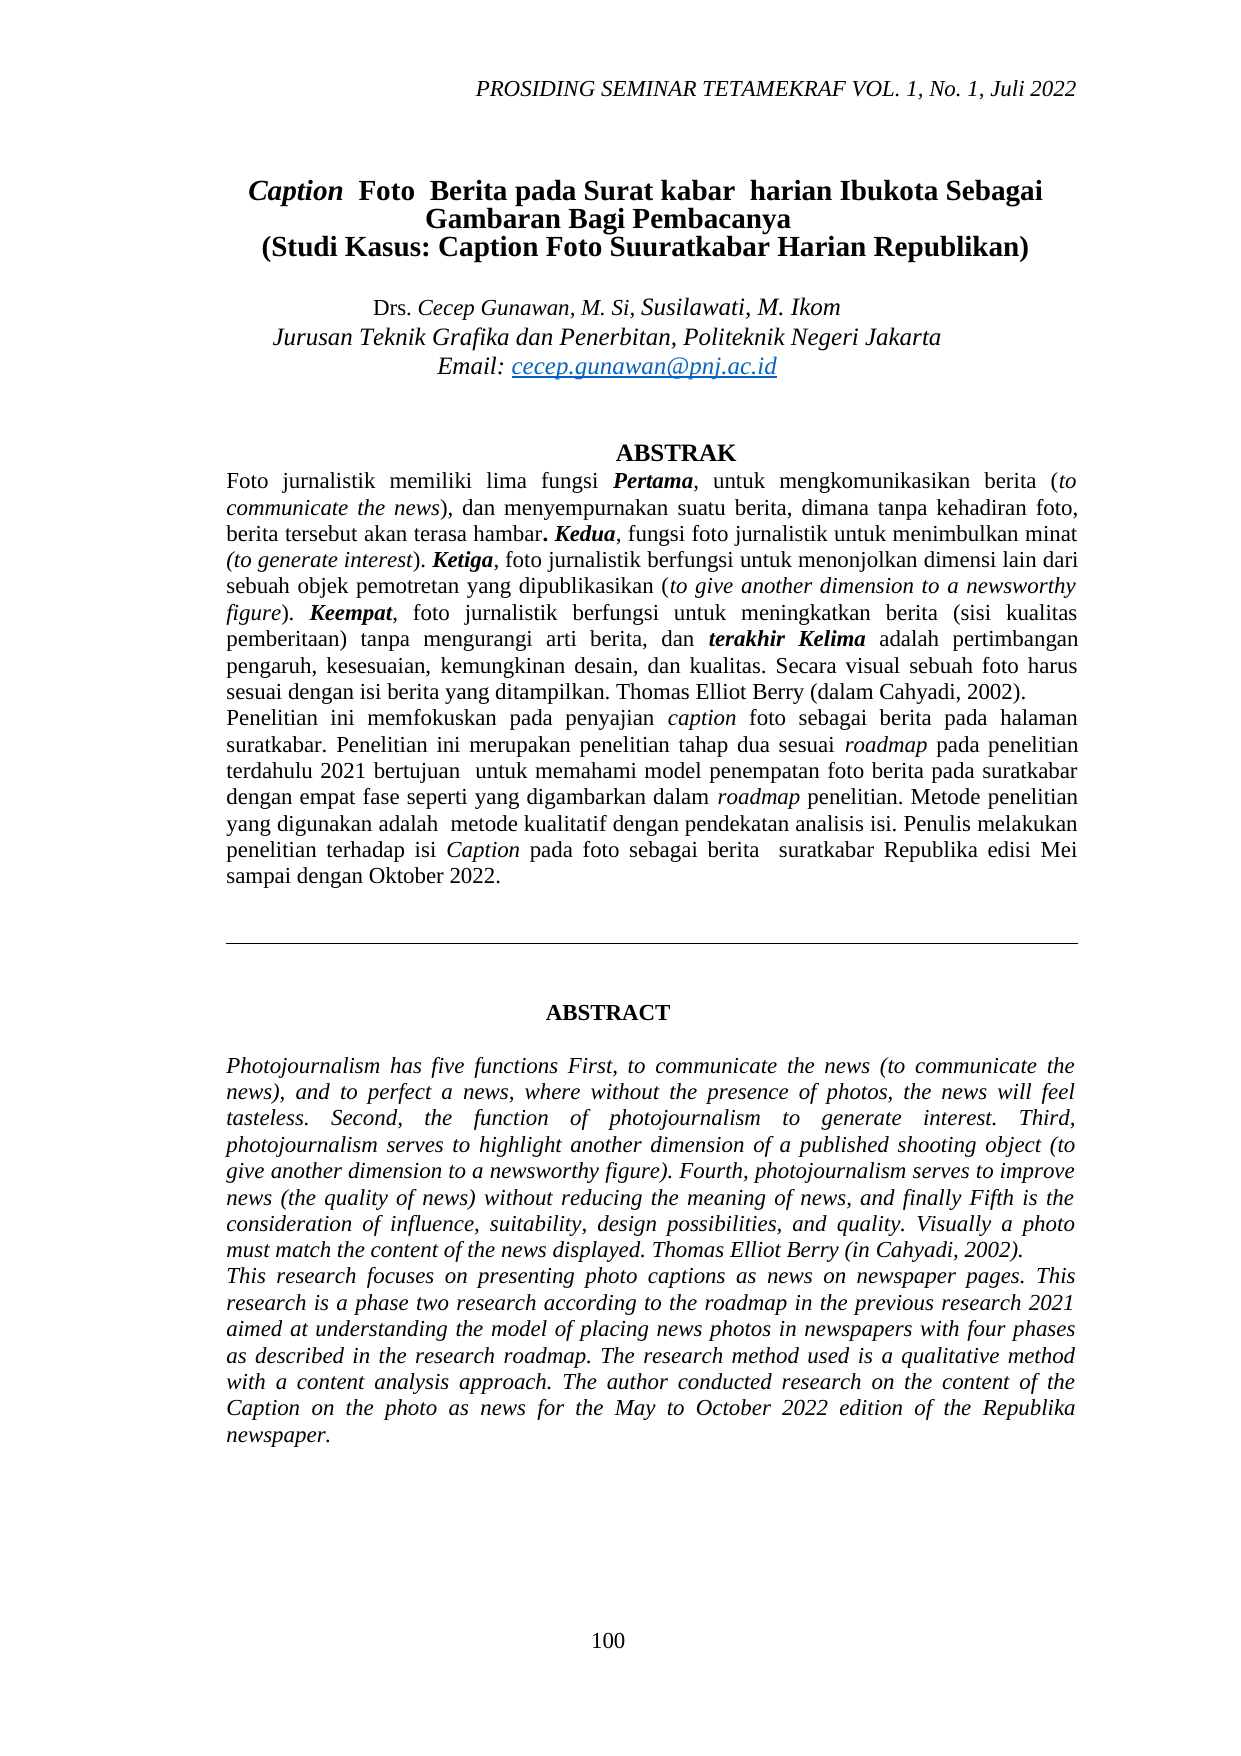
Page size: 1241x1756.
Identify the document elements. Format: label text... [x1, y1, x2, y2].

text Penelitian ini memfokuskan pada penyajian caption foto sebagai berita pada halaman suratkabar. Penelitian ini merupakan penelitian tahap dua sesuai roadmap pada penelitian terdahulu 2021 bertujuan untuk memahami model penempatan foto berita pada suratkabar dengan empat fase seperti yang digambarkan dalam roadmap penelitian. Metode penelitian yang digunakan adalah metode kualitatif dengan pendekatan analisis isi. Penulis melakukan penelitian terhadap isi Caption pada foto sebagai berita suratkabar Republika edisi Mei sampai dengan Oktober 2022. [226, 704, 1078, 889]
text Photojournalism has five functions First, to communicate the news (to communicate the news), and to perfect a news, where without the presence of photos, the news will feel tasteless. Second, the function of photojournalism to generate interest. Third, photojournalism serves to highlight another dimension of a published shooting object (to give another dimension to a newsworthy figure). Fourth, photojournalism serves to improve news (the quality of news) without reducing the meaning of news, and finally Fifth is the consideration of influence, suitability, design possibilities, and quality. Visually a photo must match the content of the news displayed. Thomas Elliot Berry (in Cahyadi, 2002). [226, 1052, 1078, 1263]
text Caption Foto Berita pada Surat kabar harian Ibukota Sebagai Gambaran Bagi Pembacanya [137, 178, 1078, 234]
text ABSTRACT [137, 999, 1078, 1025]
text Drs. Cecep Gunawan, M. Si, Susilawati, M. Ikom [137, 292, 1078, 321]
text This research focuses on presenting photo captions as news on newspaper pages. This research is a phase two research according to the roadmap in the previous research 2021 aimed at understanding the model of placing news photos in newspapers with four phases as described in the research roadmap. The research method used is a qualitative method with a content analysis approach. The author conducted research on the content of the Caption on the photo as news for the May to October 2022 edition of the Republika newspaper. [226, 1263, 1078, 1447]
text Jurusan Teknik Grafika dan Penerbitan, Politeknik Negeri Jakarta [137, 322, 1078, 350]
text (Studi Kasus: Caption Foto Suuratkabar Harian Republikan) [137, 234, 1078, 263]
text Email: cecep.gunawan@pnj.ac.id [137, 351, 1078, 380]
text Foto jurnalistik memiliki lima fungsi Pertama, untuk mengkomunikasikan berita (to communicate the news), dan menyempurnakan suatu berita, dimana tanpa kehadiran foto, berita tersebut akan terasa hambar. Kedua, fungsi foto jurnalistik untuk menimbulkan minat (to generate interest). Ketiga, foto jurnalistik berfungsi untuk menonjolkan dimensi lain dari sebuah objek pemotretan yang dipublikasikan (to give another dimension to a newsworthy figure). Keempat, foto jurnalistik berfungsi untuk meningkatkan berita (sisi kualitas pemberitaan) tanpa mengurangi arti berita, dan terakhir Kelima adalah pertimbangan pengaruh, kesesuaian, kemungkinan desain, dan kualitas. Secara visual sebuah foto harus sesuai dengan isi berita yang ditampilkan. Thomas Elliot Berry (dalam Cahyadi, 2002). [226, 467, 1078, 704]
subtitle ABSTRAK [273, 438, 1078, 467]
